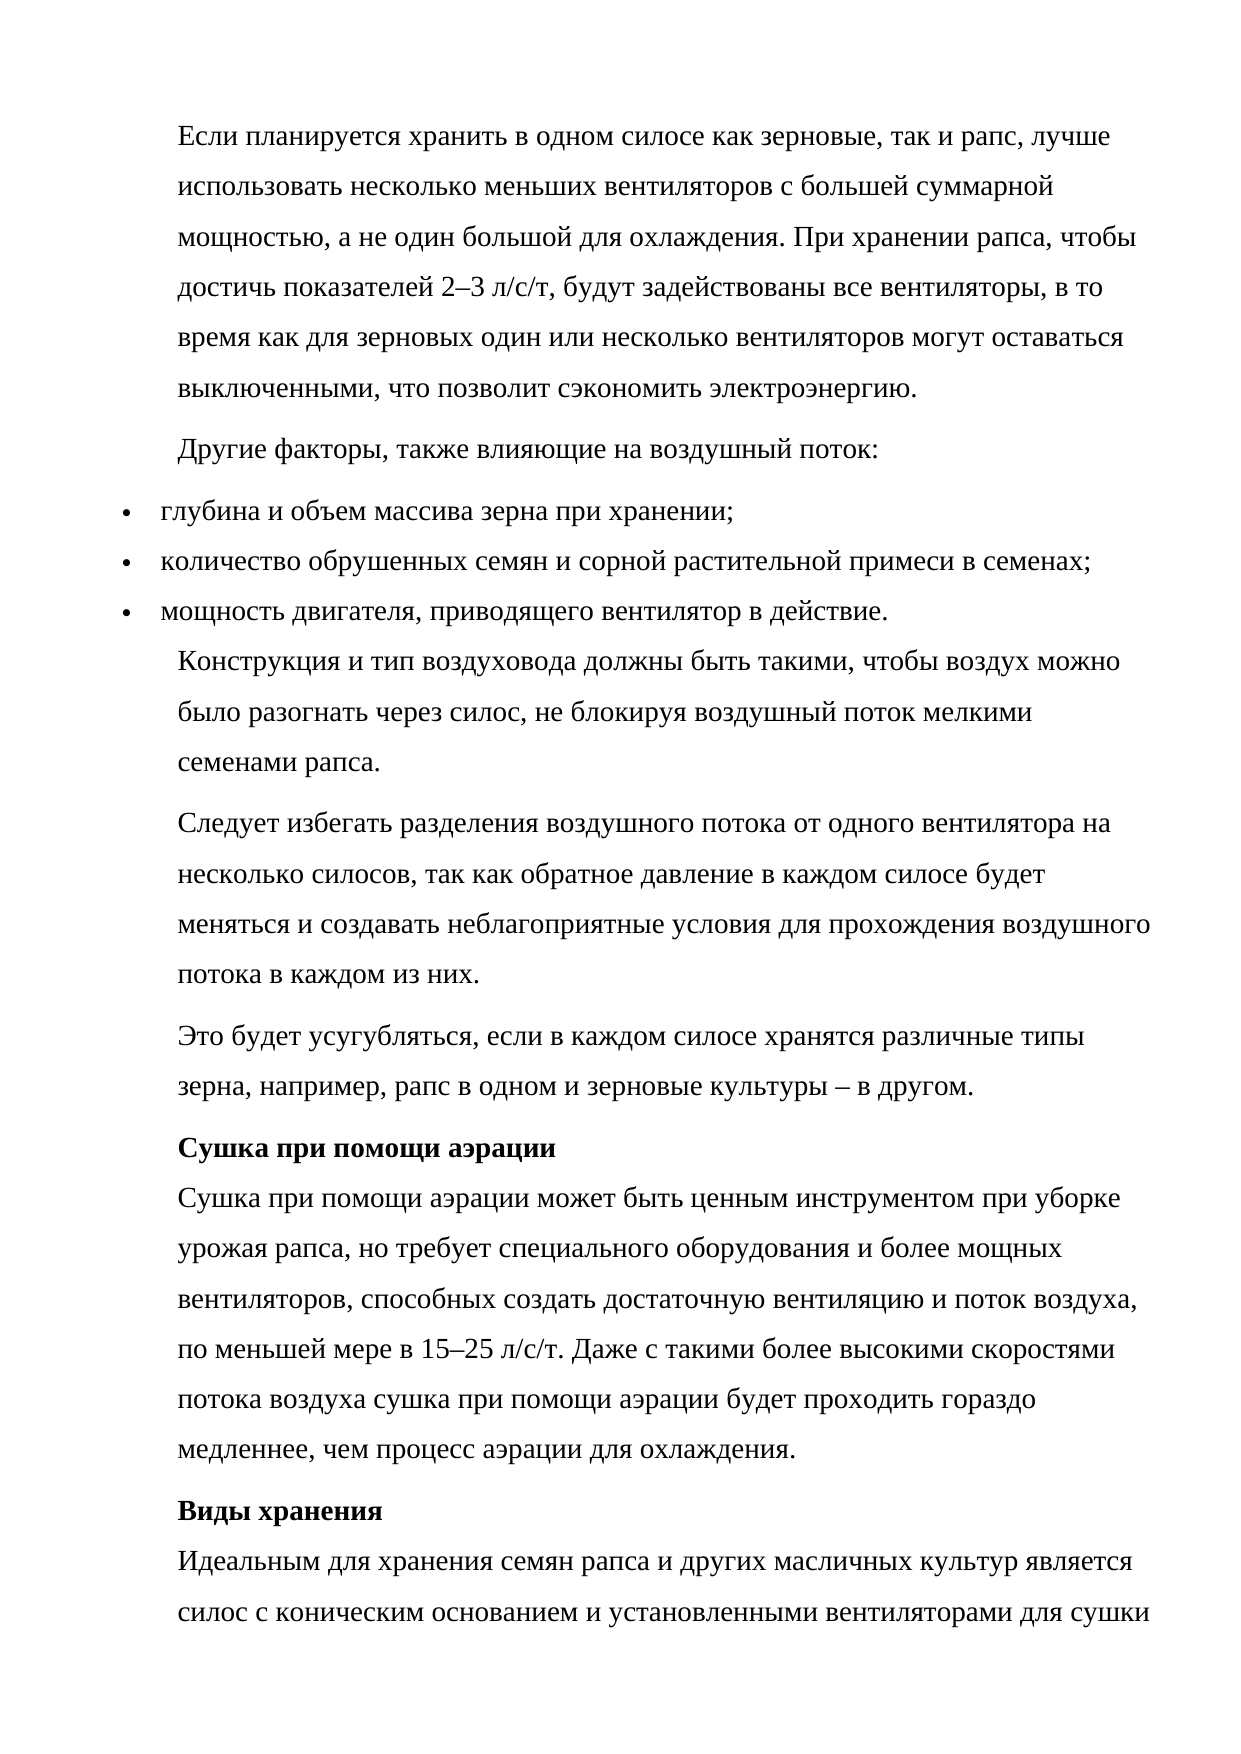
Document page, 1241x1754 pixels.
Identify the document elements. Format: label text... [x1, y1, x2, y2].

text Сушка при помощи аэрации может быть ценным инструментом при уборке урожая рапса, но требует специального оборудования и более мощных вентиляторов, способных создать достаточную вентиляцию и поток воздуха, по меньшей мере в 15–25 л/с/т. Даже с такими более высокими скоростями потока воздуха сушка при помощи аэрации будет проходить гораздо медленнее, чем процесс аэрации для охлаждения. [177, 1180, 1152, 1465]
text Другие факторы, также влияющие на воздушный поток: [177, 431, 1152, 465]
text Конструкция и тип воздуховода должны быть такими, чтобы воздух можно было разогнать через силос, не блокируя воздушный поток мелкими семенами рапса. [177, 643, 1152, 778]
text Если планируется хранить в одном силосе как зерновые, так и рапс, лучше использовать несколько меньших вентиляторов с большей суммарной мощностью, а не один большой для охлаждения. При хранении рапса, чтобы достичь показателей 2–3 л/с/т, будут задействованы все вентиляторы, в то время как для зерновых один или несколько вентиляторов могут оставаться выключенными, что позволит сэкономить электроэнергию. [177, 118, 1152, 403]
list глубина и объем массива зерна при хранении; [123, 493, 1152, 526]
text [177, 1543, 1152, 1627]
text Сушка при помощи аэрации [177, 1130, 1152, 1163]
text Следует избегать разделения воздушного потока от одного вентилятора на несколько силосов, так как обратное давление в каждом силосе будет меняться и создавать неблагоприятные условия для прохождения воздушного потока в каждом из них. [177, 806, 1152, 990]
text Это будет усугубляться, если в каждом силосе хранятся различные типы зерна, например, рапс в одном и зерновые культуры – в другом. [177, 1018, 1152, 1102]
list мощность двигателя, приводящего вентилятор в действие. [123, 593, 1152, 627]
list количество обрушенных семян и сорной растительной примеси в семенах; [123, 543, 1152, 576]
text Виды хранения [177, 1493, 1152, 1527]
